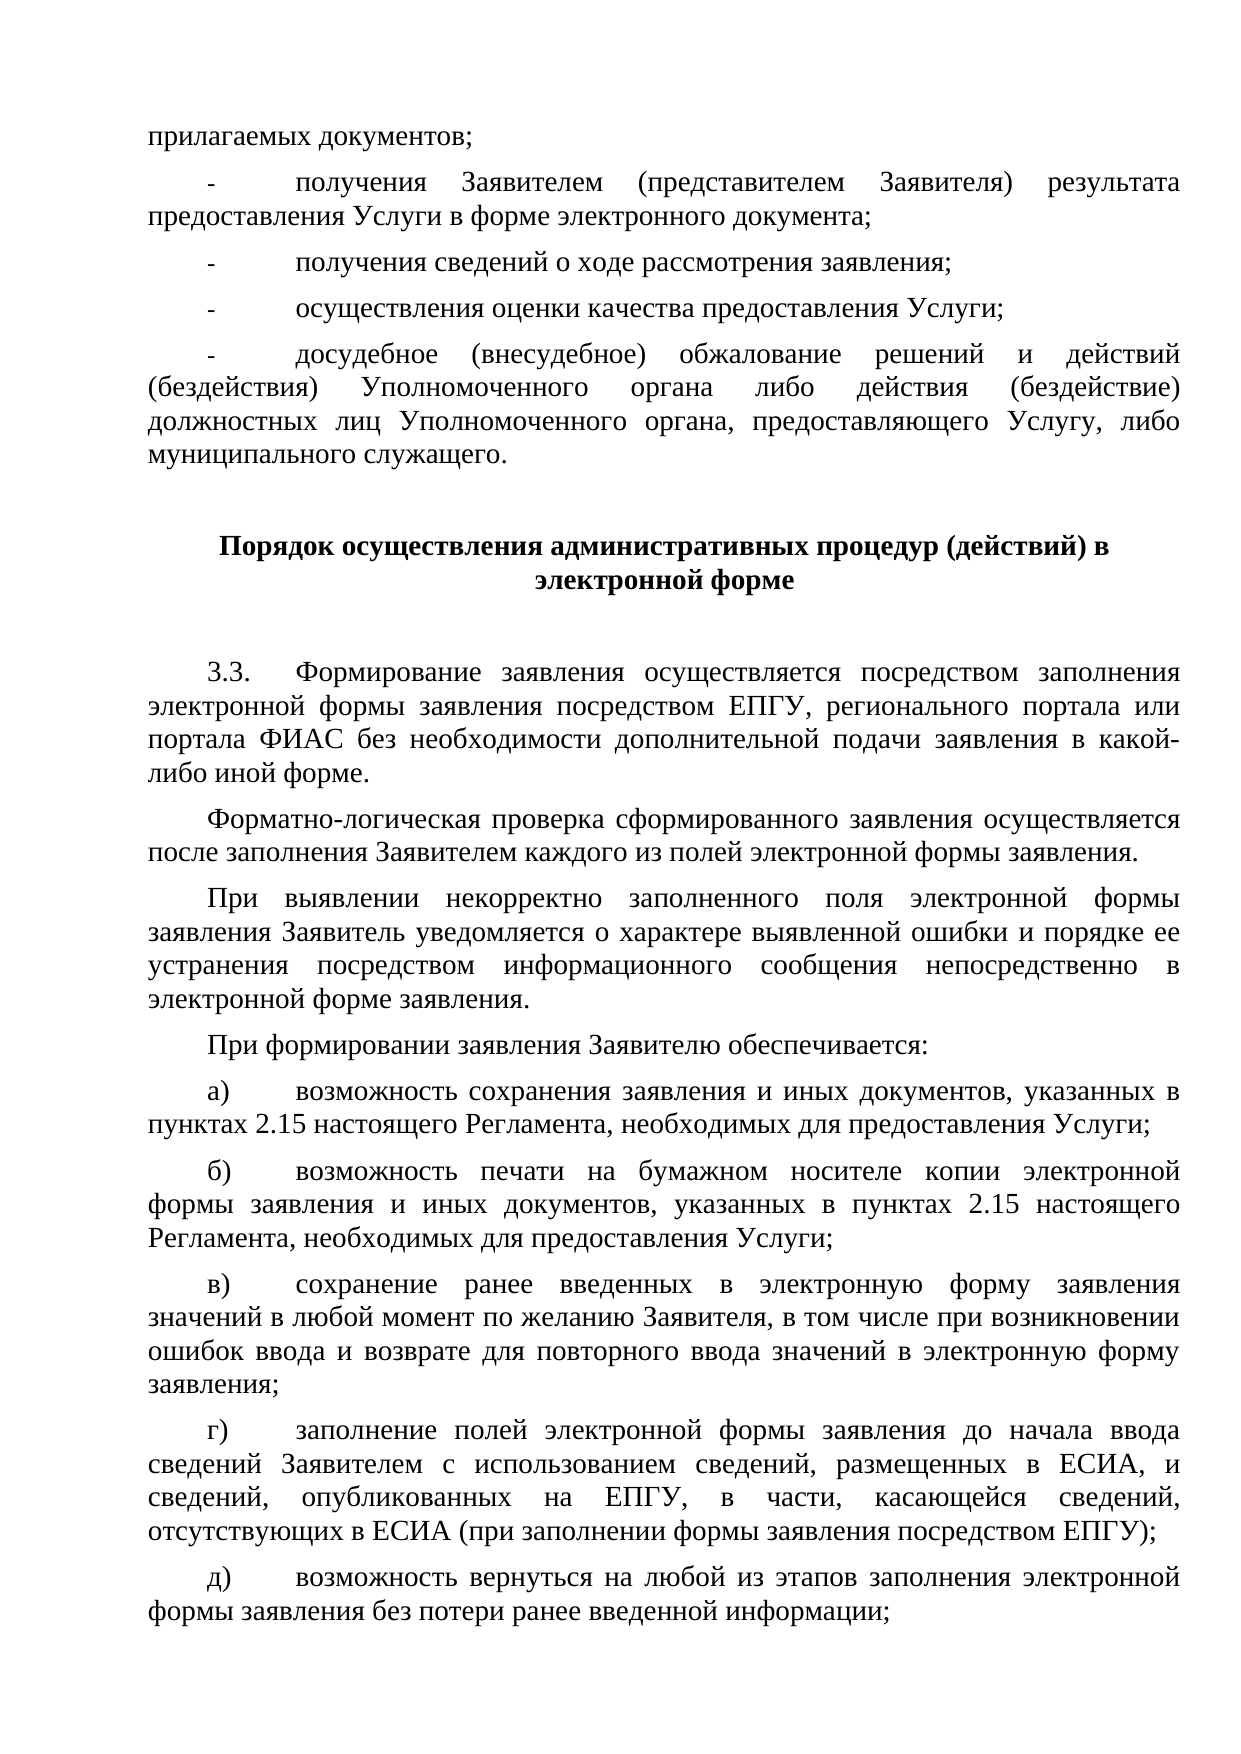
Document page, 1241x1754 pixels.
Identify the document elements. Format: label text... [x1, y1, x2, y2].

text д) возможность вернуться на любой из этапов заполнения электронной формы заявления без потери ранее введенной информации; [148, 1559, 1181, 1626]
list осуществления оценки качества предоставления Услуги; [148, 290, 1181, 323]
text При выявлении некорректно заполненного поля электронной формы заявления Заявитель уведомляется о характере выявленной ошибки и порядке ее устранения посредством информационного сообщения непосредственно в электронной форме заявления. [148, 880, 1181, 1014]
list получения Заявителем (представителем Заявителя) результата предоставления Услуги в форме электронного документа; [148, 164, 1181, 231]
text б) возможность печати на бумажном носителе копии электронной формы заявления и иных документов, указанных в пунктах 2.15 настоящего Регламента, необходимых для предоставления Услуги; [148, 1153, 1181, 1253]
text г) заполнение полей электронной формы заявления до начала ввода сведений Заявителем с использованием сведений, размещенных в ЕСИА, и сведений, опубликованных на ЕПГУ, в части, касающейся сведений, отсутствующих в ЕСИА (при заполнении формы заявления посредством ЕПГУ); [148, 1412, 1181, 1547]
text Форматно-логическая проверка сформированного заявления осуществляется после заполнения Заявителем каждого из полей электронной формы заявления. [148, 801, 1181, 868]
text Порядок осуществления административных процедур (действий) в электронной форме [148, 528, 1181, 596]
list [148, 118, 1181, 152]
list получения сведений о ходе рассмотрения заявления; [148, 244, 1181, 277]
text 3.3. Формирование заявления осуществляется посредством заполнения электронной формы заявления посредством ЕПГУ, регионального портала или портала ФИАС без необходимости дополнительной подачи заявления в какой-либо иной форме. [148, 654, 1181, 788]
text При формировании заявления Заявителю обеспечивается: [148, 1027, 1181, 1061]
text в) сохранение ранее введенных в электронную форму заявления значений в любой момент по желанию Заявителя, в том числе при возникновении ошибок ввода и возврате для повторного ввода значений в электронную форму заявления; [148, 1266, 1181, 1400]
list досудебное (внесудебное) обжалование решений и действий (бездействия) Уполномоченного органа либо действия (бездействие) должностных лиц Уполномоченного органа, предоставляющего Услугу, либо муниципального служащего. [148, 336, 1181, 470]
text а) возможность сохранения заявления и иных документов, указанных в пунктах 2.15 настоящего Регламента, необходимых для предоставления Услуги; [148, 1073, 1181, 1140]
